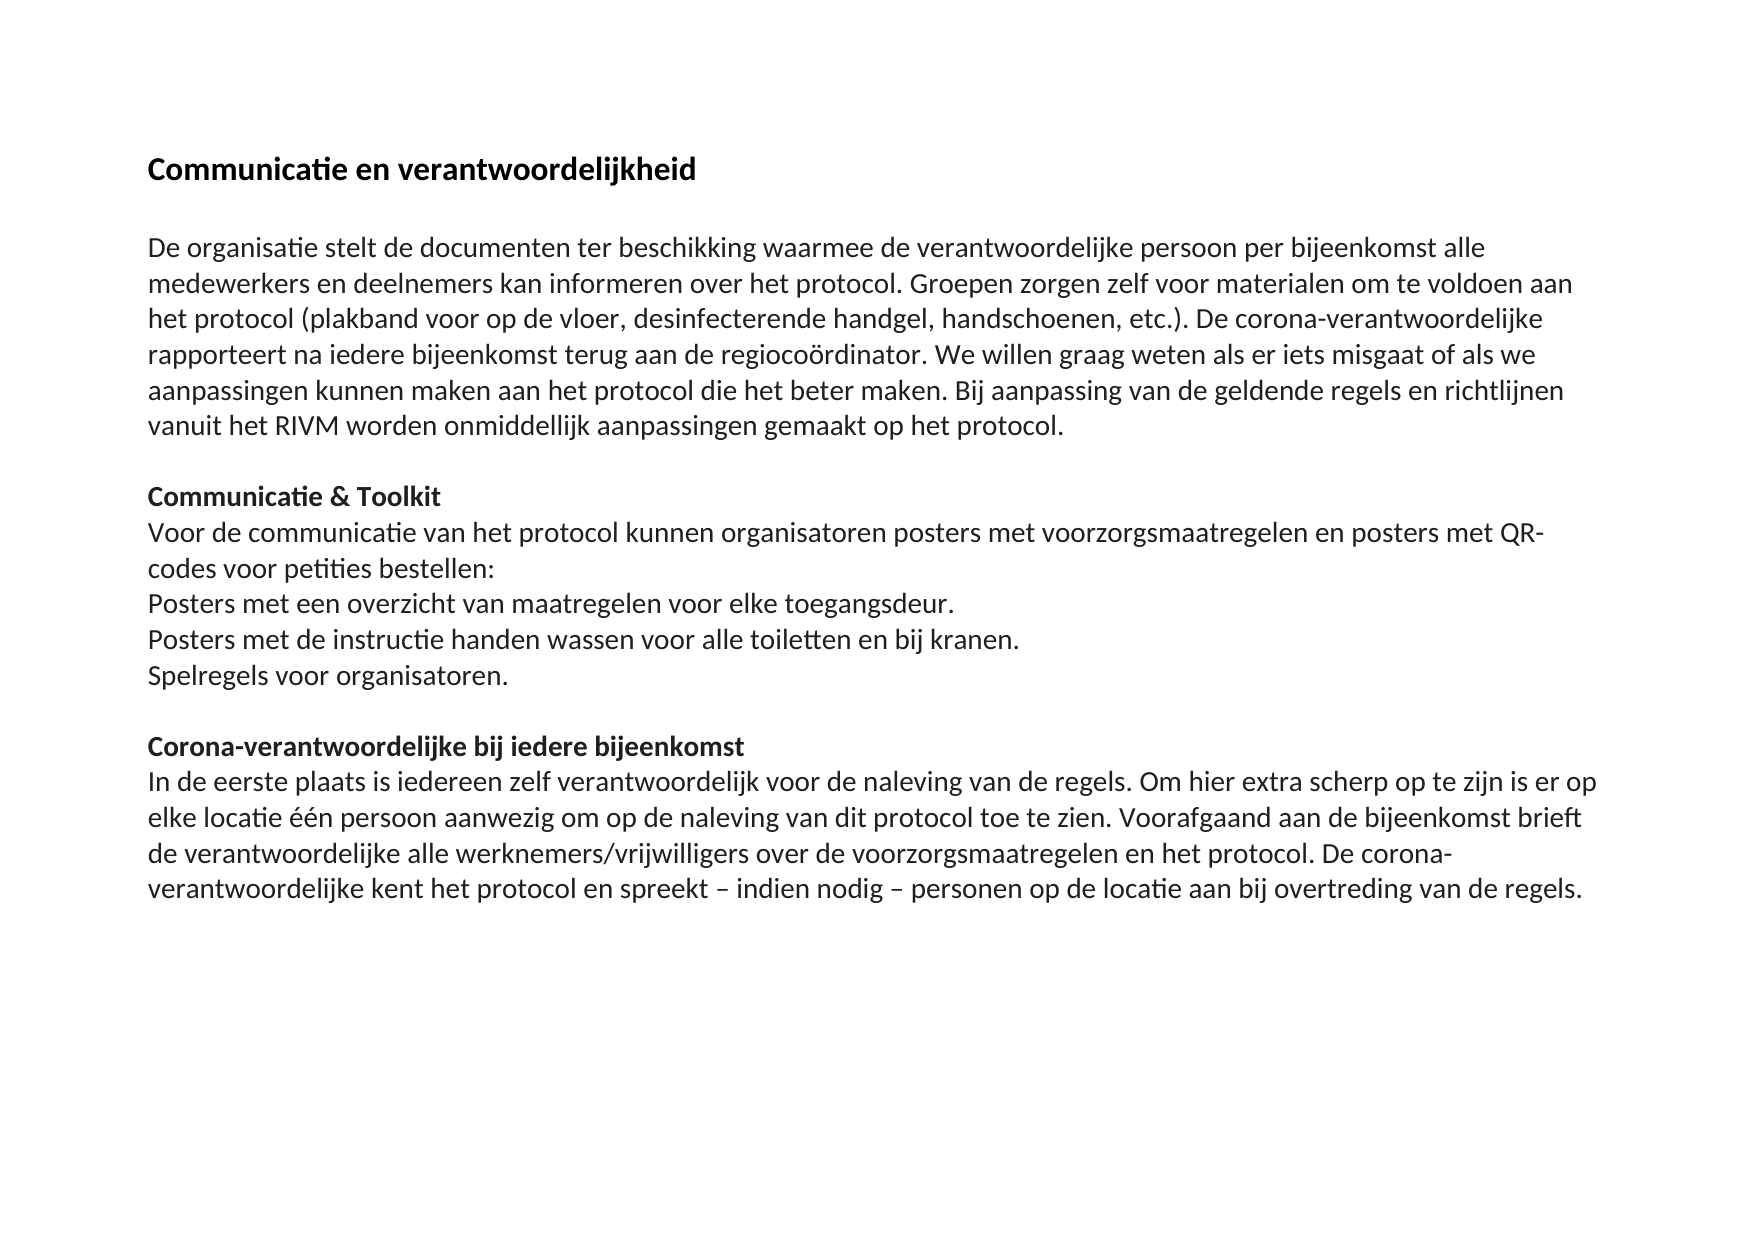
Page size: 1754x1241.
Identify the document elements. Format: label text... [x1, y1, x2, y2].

text Posters met een overzicht van maatregelen voor elke toegangsdeur. [148, 585, 1606, 621]
text Voor de communicatie van het protocol kunnen organisatoren posters met voorzorgsmaatregelen en posters met QR-codes voor petities bestellen: [148, 514, 1606, 585]
text Communicatie & Toolkit [148, 478, 1606, 514]
text Communicatie en verantwoordelijkheid [148, 148, 1606, 188]
text In de eerste plaats is iedereen zelf verantwoordelijk voor de naleving van de regels. Om hier extra scherp op te zijn is er op elke locatie één persoon aanwezig om op de naleving van dit protocol toe te zien. Voorafgaand aan de bijeenkomst brieft de verantwoordelijke alle werknemers/vrijwilligers over de voorzorgsmaatregelen en het protocol. De corona-verantwoordelijke kent het protocol en spreekt – indien nodig – personen op de locatie aan bij overtreding van de regels. [148, 763, 1606, 906]
text De organisatie stelt de documenten ter beschikking waarmee de verantwoordelijke persoon per bijeenkomst alle medewerkers en deelnemers kan informeren over het protocol. Groepen zorgen zelf voor materialen om te voldoen aan het protocol (plakband voor op de vloer, desinfecterende handgel, handschoenen, etc.). De corona-verantwoordelijke rapporteert na iedere bijeenkomst terug aan de regiocoördinator. We willen graag weten als er iets misgaat of als we aanpassingen kunnen maken aan het protocol die het beter maken. Bij aanpassing van de geldende regels en richtlijnen vanuit het RIVM worden onmiddellijk aanpassingen gemaakt op het protocol. [148, 229, 1606, 443]
text Spelregels voor organisatoren. [148, 657, 1606, 692]
text Corona-verantwoordelijke bij iedere bijeenkomst [148, 728, 1606, 763]
text Posters met de instructie handen wassen voor alle toiletten en bij kranen. [148, 621, 1606, 657]
